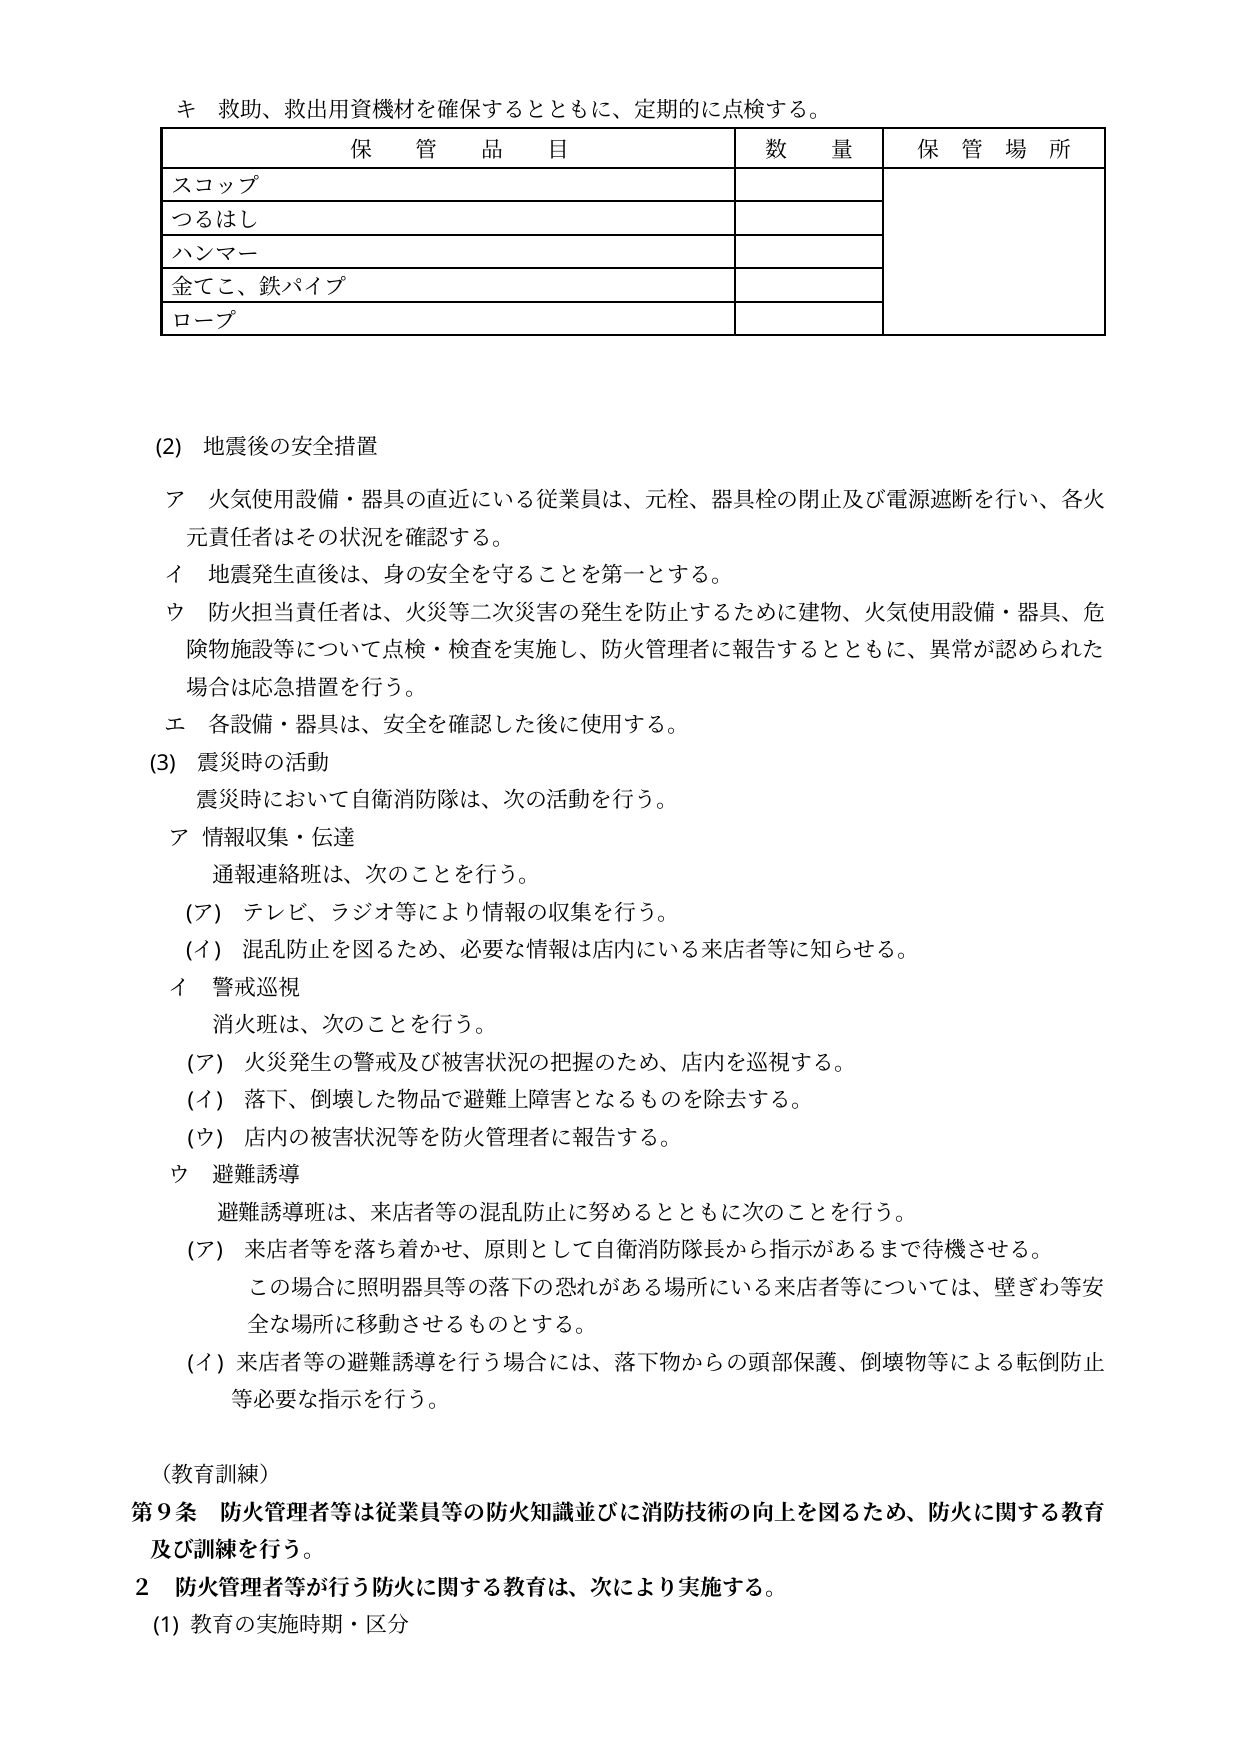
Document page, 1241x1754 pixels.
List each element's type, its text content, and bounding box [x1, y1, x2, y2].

table_cell [736, 269, 882, 301]
text (2) 地震後の安全措置 [150, 426, 1106, 464]
text エ 各設備・器具は、安全を確認した後に使用する。 [164, 704, 1106, 742]
table_cell [736, 169, 882, 200]
text (ア) 火災発生の警戒及び被害状況の把握のため、店内を巡視する。 [187, 1042, 1106, 1079]
text (イ) 混乱防止を図るため、必要な情報は店内にいる来店者等に知らせる。 [131, 929, 1106, 967]
table_cell ハンマー [163, 236, 734, 267]
text (イ) 落下、倒壊した物品で避難上障害となるものを除去する。 [187, 1079, 1106, 1117]
text （教育訓練） [131, 1454, 1106, 1492]
table_header 保 管 場 所 [884, 129, 1104, 167]
table_cell [884, 169, 1104, 334]
text 避難誘導班は、来店者等の混乱防止に努めるとともに次のことを行う。 [131, 1192, 1106, 1229]
text イ 地震発生直後は、身の安全を守ることを第一とする。 [164, 554, 1106, 592]
text ア 火気使用設備・器具の直近にいる従業員は、元栓、器具栓の閉止及び電源遮断を行い、各火元責任者はその状況を確認する。 [164, 479, 1106, 554]
text 震災時において自衛消防隊は、次の活動を行う。 [131, 779, 1106, 817]
text (イ) 来店者等の避難誘導を行う場合には、落下物からの頭部保護、倒壊物等による転倒防止等必要な指示を行う。 [187, 1342, 1106, 1417]
table_cell [736, 236, 882, 267]
text ア 情報収集・伝達 [131, 817, 1106, 854]
table_cell ロープ [163, 303, 734, 334]
text ２ 防火管理者等が行う防火に関する教育は、次により実施する。 [131, 1567, 1106, 1604]
table_cell 金てこ、鉄パイプ [163, 269, 734, 301]
text (ウ) 店内の被害状況等を防火管理者に報告する。 [187, 1117, 1106, 1154]
text (ア) テレビ、ラジオ等により情報の収集を行う。 [131, 892, 1106, 929]
table_cell [736, 202, 882, 234]
table_header 保 管 品 目 [163, 129, 734, 167]
table_cell スコップ [163, 169, 734, 200]
text 消火班は、次のことを行う。 [131, 1004, 1106, 1042]
text 第９条 防火管理者等は従業員等の防火知識並びに消防技術の向上を図るため、防火に関する教育及び訓練を行う。 [131, 1492, 1106, 1567]
table_cell つるはし [163, 202, 734, 234]
text (ア) 来店者等を落ち着かせ、原則として自衛消防隊長から指示があるまで待機させる。 [188, 1229, 1106, 1267]
text ウ 防火担当責任者は、火災等二次災害の発生を防止するために建物、火気使用設備・器具、危険物施設等について点検・検査を実施し、防火管理者に報告するとともに、異常が認められた場合は応急措置を行う。 [164, 592, 1106, 704]
text ウ 避難誘導 [131, 1154, 1106, 1192]
text この場合に照明器具等の落下の恐れがある場所にいる来店者等については、壁ぎわ等安全な場所に移動させるものとする。 [247, 1267, 1106, 1342]
table_cell [736, 303, 882, 334]
text (1) 教育の実施時期・区分 [131, 1604, 1106, 1642]
table_header 数 量 [736, 129, 882, 167]
text (3) 震災時の活動 [150, 742, 1106, 779]
text キ 救助、救出用資機材を確保するとともに、定期的に点検する。 [153, 89, 1106, 127]
text イ 警戒巡視 [131, 967, 1106, 1004]
text 通報連絡班は、次のことを行う。 [131, 854, 1106, 892]
